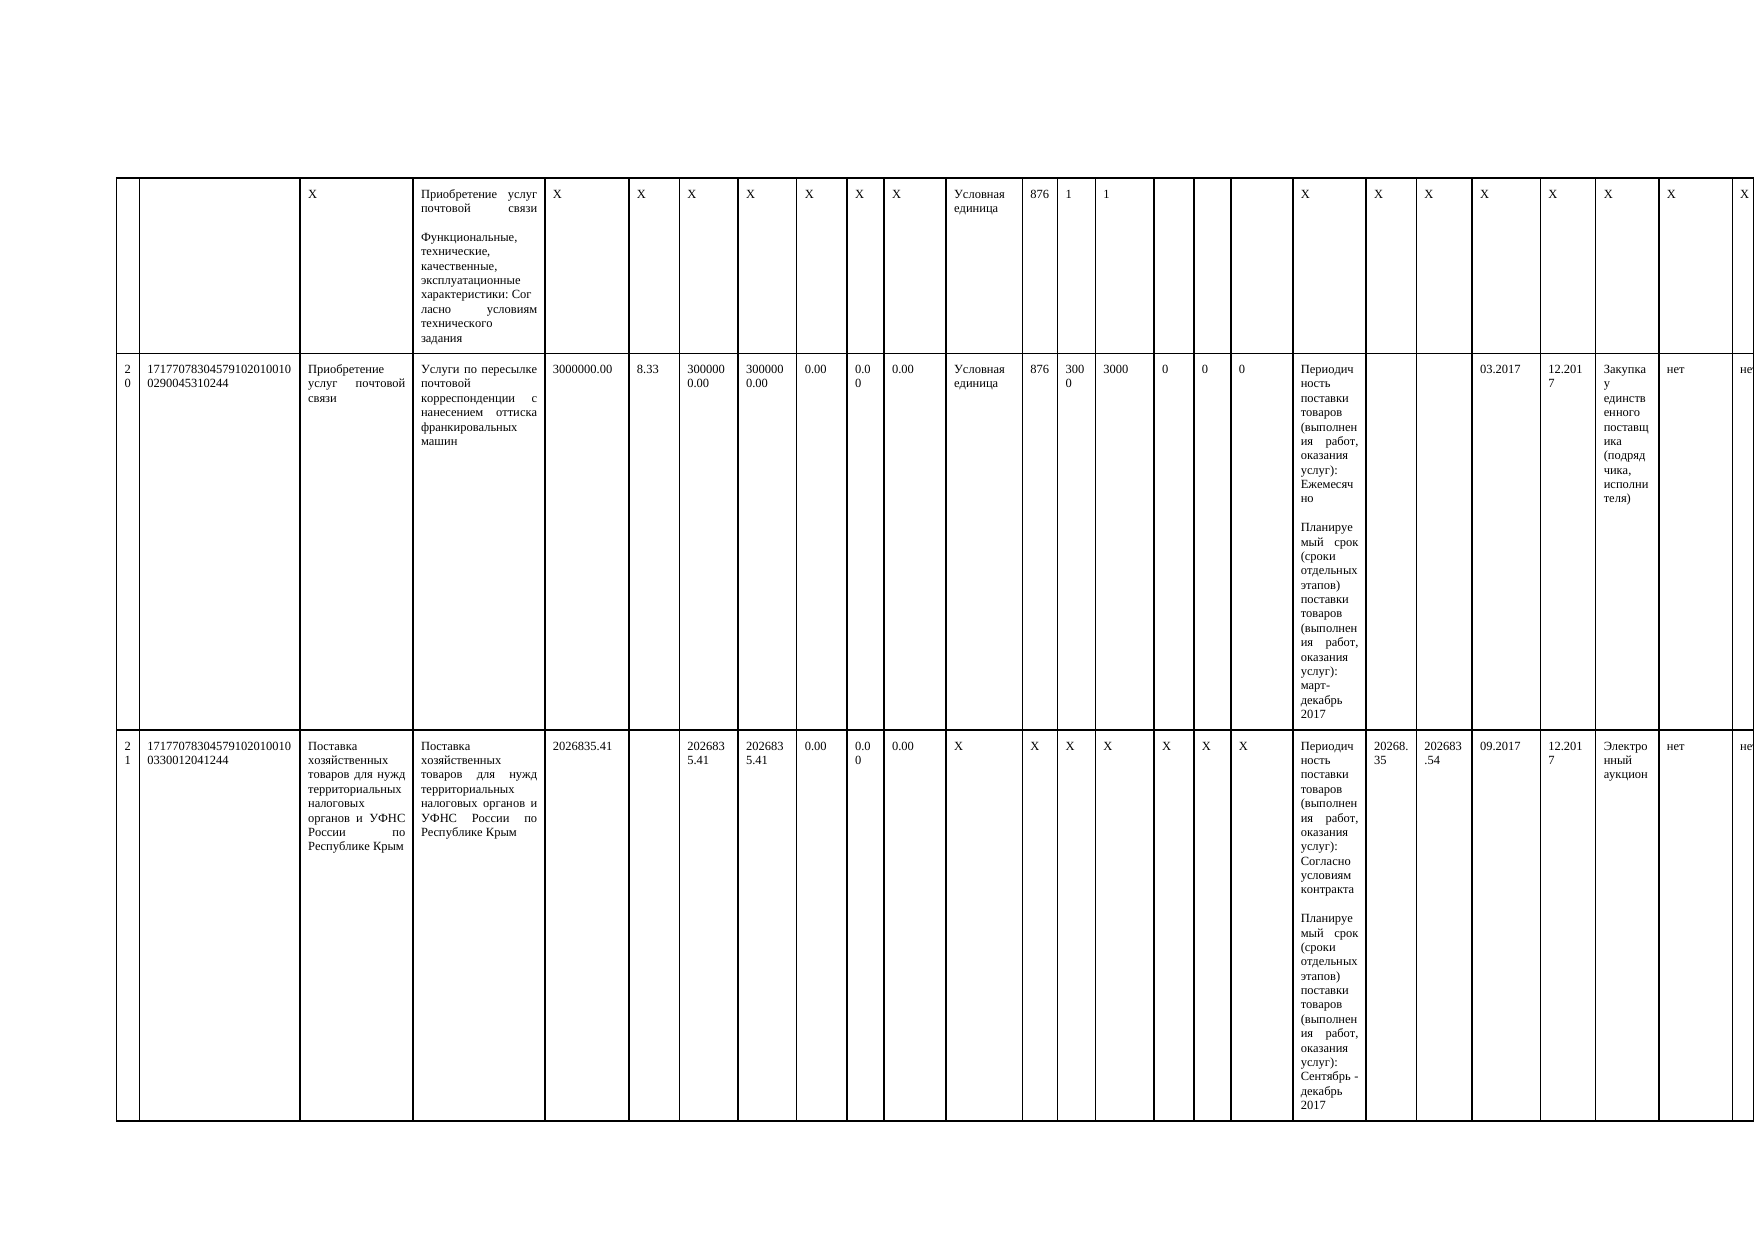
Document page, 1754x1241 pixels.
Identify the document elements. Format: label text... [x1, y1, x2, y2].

table_cell Закупка у единственного поставщика (подрядчика, исполнителя) [1596, 354, 1658, 729]
table_cell 1 [1058, 179, 1095, 352]
table_cell X [1596, 179, 1658, 352]
table_cell 0.00 [885, 354, 945, 729]
table_cell Услуги по пересылке почтовой корреспонденции с нанесением оттиска франкировальных машин [414, 354, 544, 729]
table_cell X [797, 179, 846, 352]
table_cell 0.00 [885, 731, 945, 1120]
table_cell [117, 179, 139, 352]
table_cell 2026835.41 [546, 731, 628, 1120]
table_cell 202683.54 [1417, 731, 1471, 1120]
table_cell 3000000.00 [680, 354, 737, 729]
table_cell Условная единица [947, 354, 1022, 729]
table_cell X [848, 179, 883, 352]
table_cell 12.2017 [1541, 354, 1595, 729]
table_cell [1155, 179, 1193, 352]
table_cell 2026835.41 [739, 731, 796, 1120]
table_cell [1367, 354, 1416, 729]
table_cell 0.00 [797, 354, 846, 729]
table_cell 0 [1232, 354, 1292, 729]
table_cell Приобретение услуг почтовой связи Функциональные, технические, качественные, эксплуатационные характеристики: Согласно условиям технического задания [414, 179, 544, 352]
table_cell 876 [1023, 179, 1057, 352]
table_cell Периодичность поставки товаров (выполнения работ, оказания услуг): Ежемесячно Планируемый срок (сроки отдельных этапов) поставки товаров (выполнения работ, оказания услуг): март- декабрь 2017 [1294, 354, 1365, 729]
table_cell нет [1660, 731, 1732, 1120]
table_cell X [1294, 179, 1365, 352]
table_cell X [1232, 731, 1292, 1120]
table_cell [1417, 354, 1471, 729]
table_cell 1 [1096, 179, 1153, 352]
table_cell X [301, 179, 412, 352]
table_cell X [1096, 731, 1153, 1120]
table_cell 3000000.00 [739, 354, 796, 729]
table_cell X [1541, 179, 1595, 352]
table_cell Электронный аукцион [1596, 731, 1658, 1120]
table_cell Условная единица [947, 179, 1022, 352]
table_cell Периодичность поставки товаров (выполнения работ, оказания услуг): Согласно условиям контракта Планируемый срок (сроки отдельных этапов) поставки товаров (выполнения работ, оказания услуг): Сентябрь - декабрь 2017 [1294, 731, 1365, 1120]
table_cell нет [1660, 354, 1732, 729]
table_cell [1195, 179, 1230, 352]
table_cell X [947, 731, 1022, 1120]
table_cell 03.2017 [1473, 354, 1540, 729]
table_cell 21 [117, 731, 139, 1120]
table_cell X [1733, 179, 1753, 352]
table_cell 12.2017 [1541, 731, 1595, 1120]
table_cell X [1367, 179, 1416, 352]
table_cell [630, 731, 679, 1120]
table_cell 876 [1023, 354, 1057, 729]
table_cell Поставка хозяйственных товаров для нужд территориальных налоговых органов и УФНС России по Республике Крым [301, 731, 412, 1120]
table_cell 0 [1155, 354, 1193, 729]
table_cell 3000 [1058, 354, 1095, 729]
table_cell X [885, 179, 945, 352]
table_cell X [739, 179, 796, 352]
table_cell 20 [117, 354, 139, 729]
table_cell нет [1733, 731, 1753, 1120]
table_cell 2026835.41 [680, 731, 737, 1120]
table_cell 09.2017 [1473, 731, 1540, 1120]
table_cell 171770783045791020100100330012041244 [140, 731, 299, 1120]
table_cell 3000000.00 [546, 354, 628, 729]
table_cell 3000 [1096, 354, 1153, 729]
table_cell 171770783045791020100100290045310244 [140, 354, 299, 729]
table_cell X [1155, 731, 1193, 1120]
table_cell 8.33 [630, 354, 679, 729]
table_cell X [1058, 731, 1095, 1120]
table_cell Приобретение услуг почтовой связи [301, 354, 412, 729]
table_cell 0 [1195, 354, 1230, 729]
table_cell X [1660, 179, 1732, 352]
table_cell X [1195, 731, 1230, 1120]
table_cell X [1417, 179, 1471, 352]
table_cell X [630, 179, 679, 352]
table_cell X [546, 179, 628, 352]
table_cell Поставка хозяйственных товаров для нужд территориальных налоговых органов и УФНС России по Республике Крым [414, 731, 544, 1120]
table_cell 0.00 [797, 731, 846, 1120]
table_cell [1232, 179, 1292, 352]
table_cell 0.00 [848, 731, 883, 1120]
table_cell нет [1733, 354, 1753, 729]
table_cell 20268.35 [1367, 731, 1416, 1120]
table_cell X [680, 179, 737, 352]
table_cell X [1473, 179, 1540, 352]
table_cell X [1023, 731, 1057, 1120]
table_cell 0.00 [848, 354, 883, 729]
table_cell [140, 179, 299, 352]
